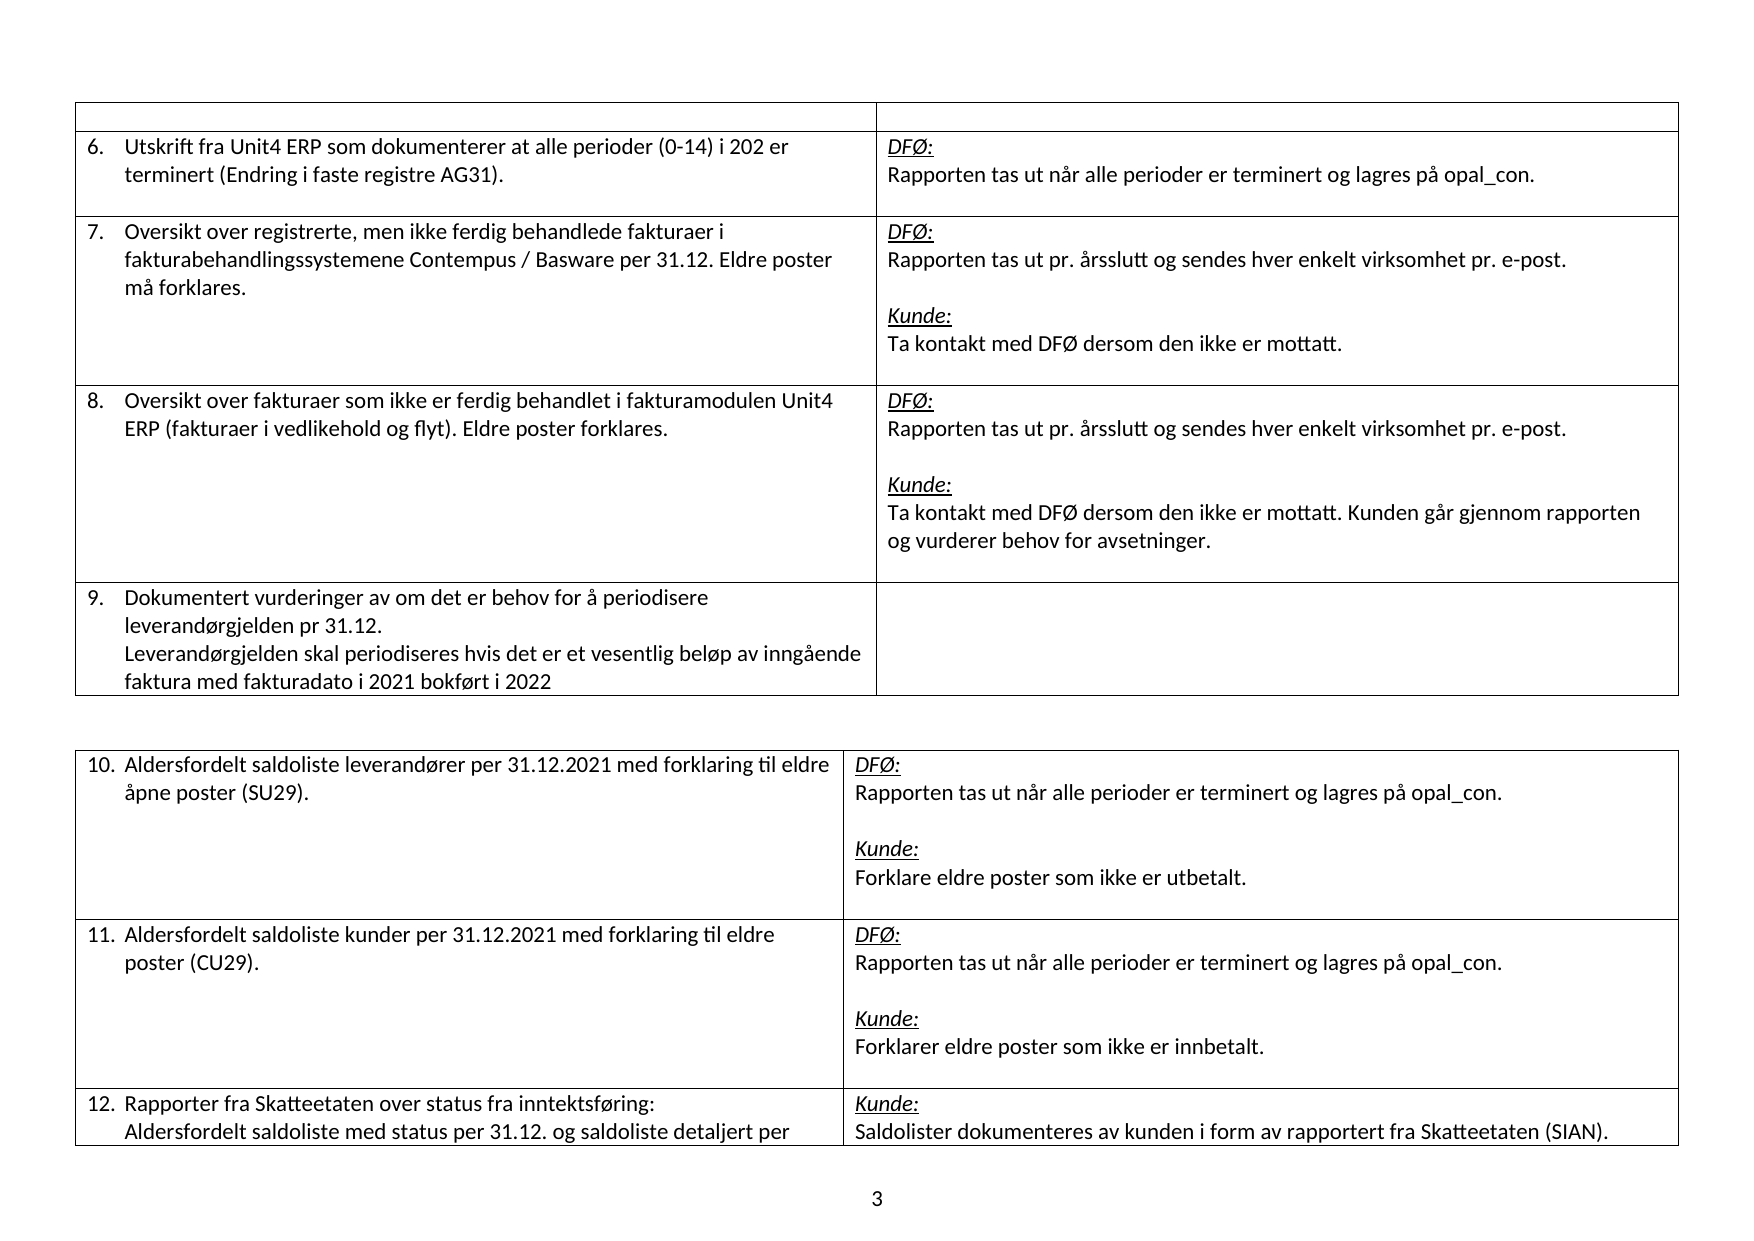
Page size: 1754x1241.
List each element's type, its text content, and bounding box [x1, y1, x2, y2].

table_cell DFØ: Rapporten tas ut pr. årsslutt og sendes hver enkelt virksomhet pr. e-post. Kunde: Ta kontakt med DFØ dersom den ikke er mottatt. Kunden går gjennom rapporten og vurderer behov for avsetninger. [877, 386, 1678, 582]
table_cell DFØ: Rapporten tas ut når alle perioder er terminert og lagres på opal_con. Kunde: Forklarer eldre poster som ikke er innbetalt. [844, 920, 1678, 1088]
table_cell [76, 1089, 843, 1145]
table_cell DFØ: Rapporten tas ut pr. årsslutt og sendes hver enkelt virksomhet pr. e-post. Kunde: Ta kontakt med DFØ dersom den ikke er mottatt. [877, 217, 1678, 385]
table_cell Utskrift fra Unit4 ERP som dokumenterer at alle perioder (0-14) i 202 er terminert (Endring i faste registre AG31). [76, 132, 876, 216]
table_header Aldersfordelt saldoliste leverandører per 31.12.2021 med forklaring til eldre åpne poster (SU29). [76, 751, 843, 919]
table_cell Oversikt over fakturaer som ikke er ferdig behandlet i fakturamodulen Unit4 ERP (fakturaer i vedlikehold og flyt). Eldre poster forklares. [76, 386, 876, 582]
table_cell DFØ: Rapporten tas ut når alle perioder er terminert og lagres på opal_con. [877, 132, 1678, 216]
table_cell [877, 583, 1678, 695]
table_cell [877, 103, 1678, 131]
table_cell Aldersfordelt saldoliste kunder per 31.12.2021 med forklaring til eldre poster (CU29). [76, 920, 843, 1088]
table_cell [76, 103, 876, 131]
table_cell Oversikt over registrerte, men ikke ferdig behandlede fakturaer i fakturabehandlingssystemene Contempus / Basware per 31.12. Eldre poster må forklares. [76, 217, 876, 385]
table_header DFØ: Rapporten tas ut når alle perioder er terminert og lagres på opal_con. Kunde: Forklare eldre poster som ikke er utbetalt. [844, 751, 1678, 919]
table_cell Dokumentert vurderinger av om det er behov for å periodisere leverandørgjelden pr 31.12. Leverandørgjelden skal periodiseres hvis det er et vesentlig beløp av inngående faktura med fakturadato i 2021 bokført i 2022 [76, 583, 876, 695]
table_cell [844, 1089, 1678, 1145]
